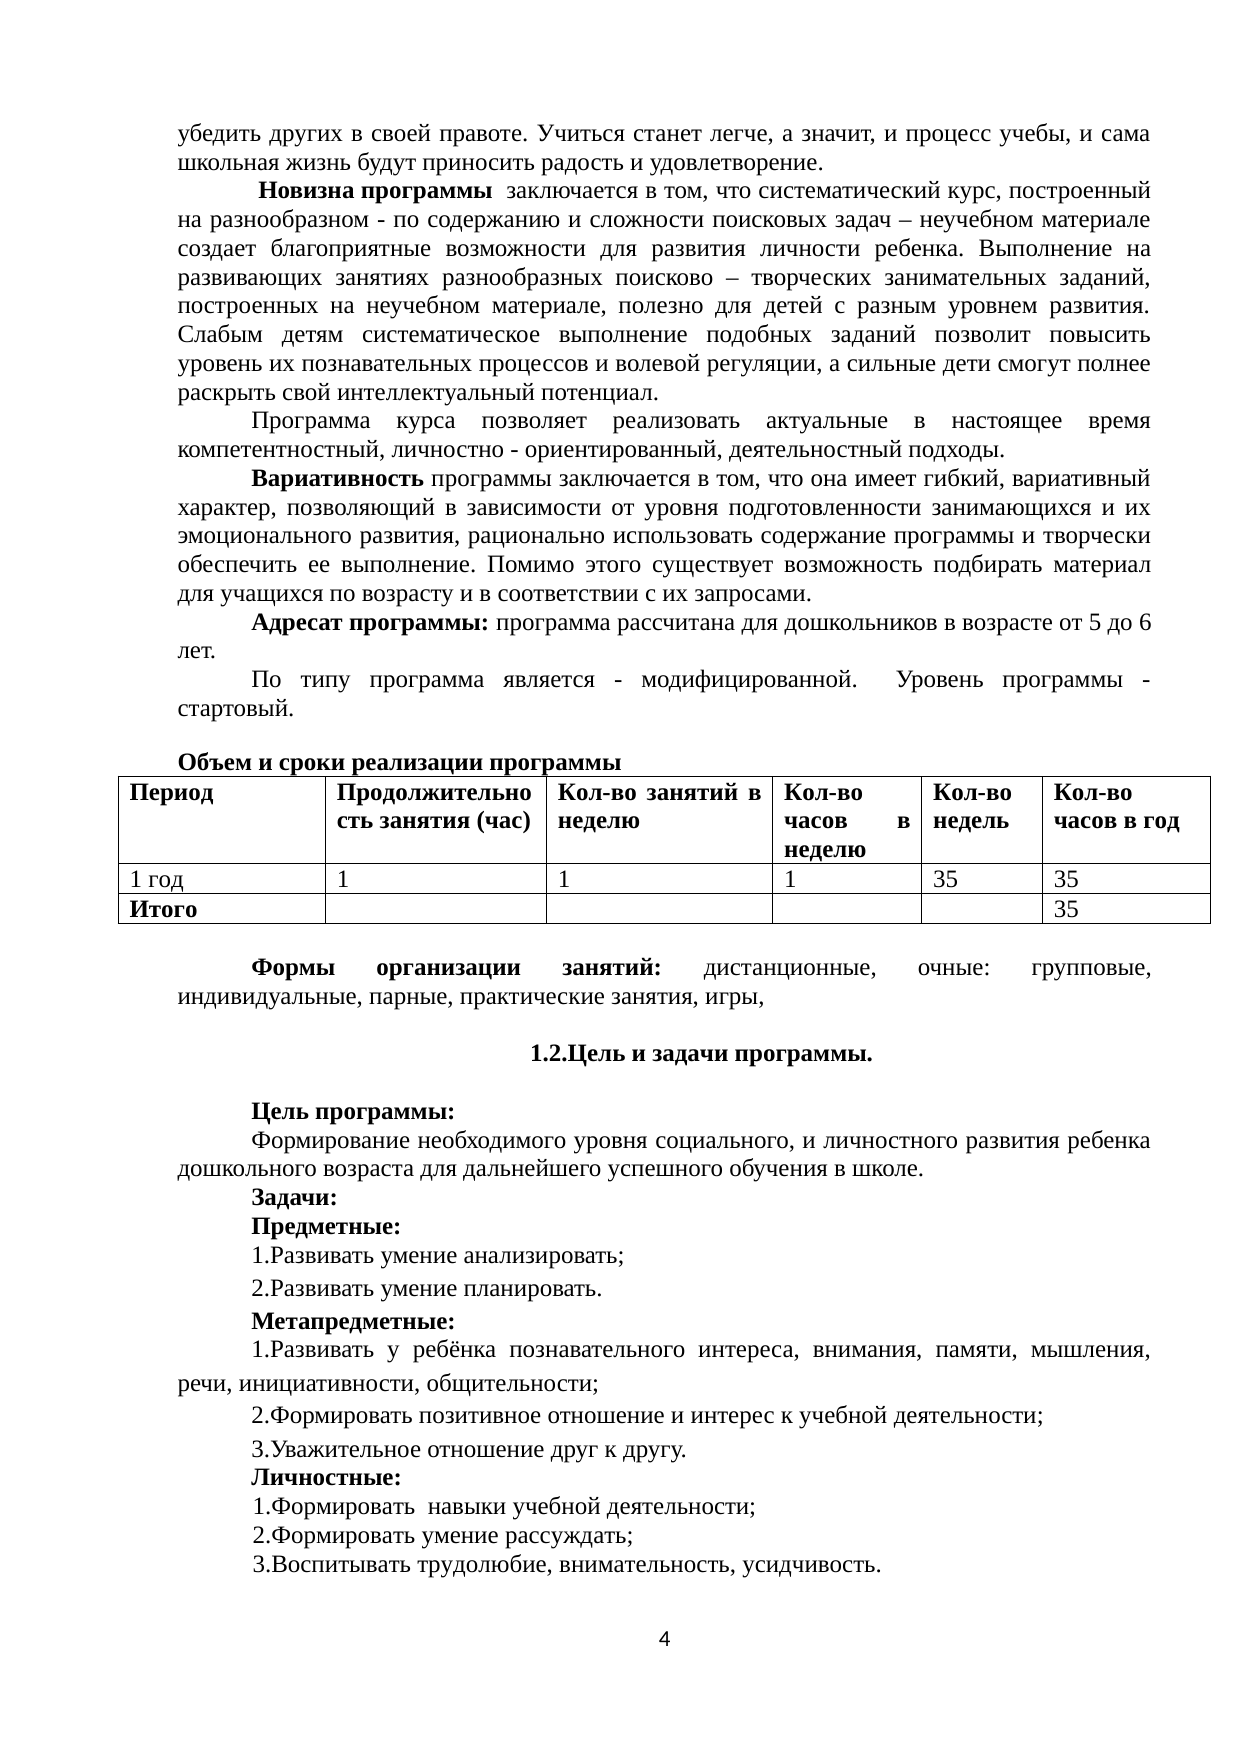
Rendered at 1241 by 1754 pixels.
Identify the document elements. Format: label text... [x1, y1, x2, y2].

table_cell [922, 894, 1042, 922]
text Вариативность программы заключается в том, что она имеет гибкий, вариативный характер, позволяющий в зависимости от уровня подготовленности занимающихся и их эмоционального развития, рационально использовать содержание программы и творчески обеспечить ее выполнение. Помимо этого существует возможность подбирать материал для учащихся по возрасту и в соответствии с их запросами. [177, 463, 1152, 607]
text 2.Формировать позитивное отношение и интерес к учебной деятельности; [177, 1401, 1152, 1429]
text 1.Развивать у ребёнка познавательного интереса, внимания, памяти, мышления, речи, инициативности, общительности; [177, 1334, 1152, 1396]
table_cell 35 [1043, 864, 1210, 893]
table_header Кол-во недель [922, 777, 1042, 863]
text Цель программы: [177, 1096, 1152, 1125]
text 1.2.Цель и задачи программы. [177, 1038, 1152, 1067]
table_cell 35 [1043, 894, 1210, 922]
table_cell 1 [773, 864, 921, 893]
text 3.Уважительное отношение друг к другу. [177, 1434, 1152, 1462]
text Объем и сроки реализации программы [177, 747, 1152, 776]
text 2.Развивать умение планировать. [177, 1273, 1152, 1302]
text 1.Формировать навыки учебной деятельности; [252, 1491, 1152, 1520]
table_cell [773, 894, 921, 922]
text Предметные: [177, 1211, 1152, 1240]
table_header Кол-во занятий в неделю [547, 777, 772, 863]
table_cell 1 [547, 864, 772, 893]
text Программа курса позволяет реализовать актуальные в настоящее время компетентностный, личностно - ориентированный, деятельностный подходы. [177, 406, 1152, 463]
text Адресат программы: программа рассчитана для дошкольников в возрасте от 5 до 6 лет. [177, 607, 1152, 664]
table_cell 1 год [119, 864, 325, 893]
text Новизна программы заключается в том, что систематический курс, построенный на разнообразном - по содержанию и сложности поисковых задач – неучебном материале создает благоприятные возможности для развития личности ребенка. Выполнение на развивающих занятиях разнообразных поисково – творческих занимательных заданий, построенных на неучебном материале, полезно для детей с разным уровнем развития. Слабым детям систематическое выполнение подобных заданий позволит повысить уровень их познавательных процессов и волевой регуляции, а сильные дети смогут полнее раскрыть свой интеллектуальный потенциал. [177, 176, 1152, 406]
text 2.Формировать умение рассуждать; [252, 1520, 1152, 1549]
table_header Период [119, 777, 325, 863]
text Формы организации занятий: дистанционные, очные: групповые, индивидуальные, парные, практические занятия, игры, [177, 952, 1152, 1010]
table_header Продолжительность занятия (час) [326, 777, 546, 863]
text Метапредметные: [177, 1306, 1152, 1334]
text Задачи: [177, 1182, 1152, 1211]
text 3.Воспитывать трудолюбие, внимательность, усидчивость. [252, 1549, 1152, 1577]
table_cell 35 [922, 864, 1042, 893]
table_header Кол-во часов в неделю [773, 777, 921, 863]
text По типу программа является - модифицированной. Уровень программы - стартовый. [177, 664, 1152, 722]
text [177, 118, 1152, 176]
text 1.Развивать умение анализировать; [177, 1240, 1152, 1268]
table_cell [547, 894, 772, 922]
text Личностные: [177, 1462, 1152, 1491]
text Формирование необходимого уровня социального, и личностного развития ребенка дошкольного возраста для дальнейшего успешного обучения в школе. [177, 1125, 1152, 1182]
table_cell [326, 894, 546, 922]
table_cell Итого [119, 894, 325, 922]
table_header Кол-во часов в год [1043, 777, 1210, 863]
table_cell 1 [326, 864, 546, 893]
